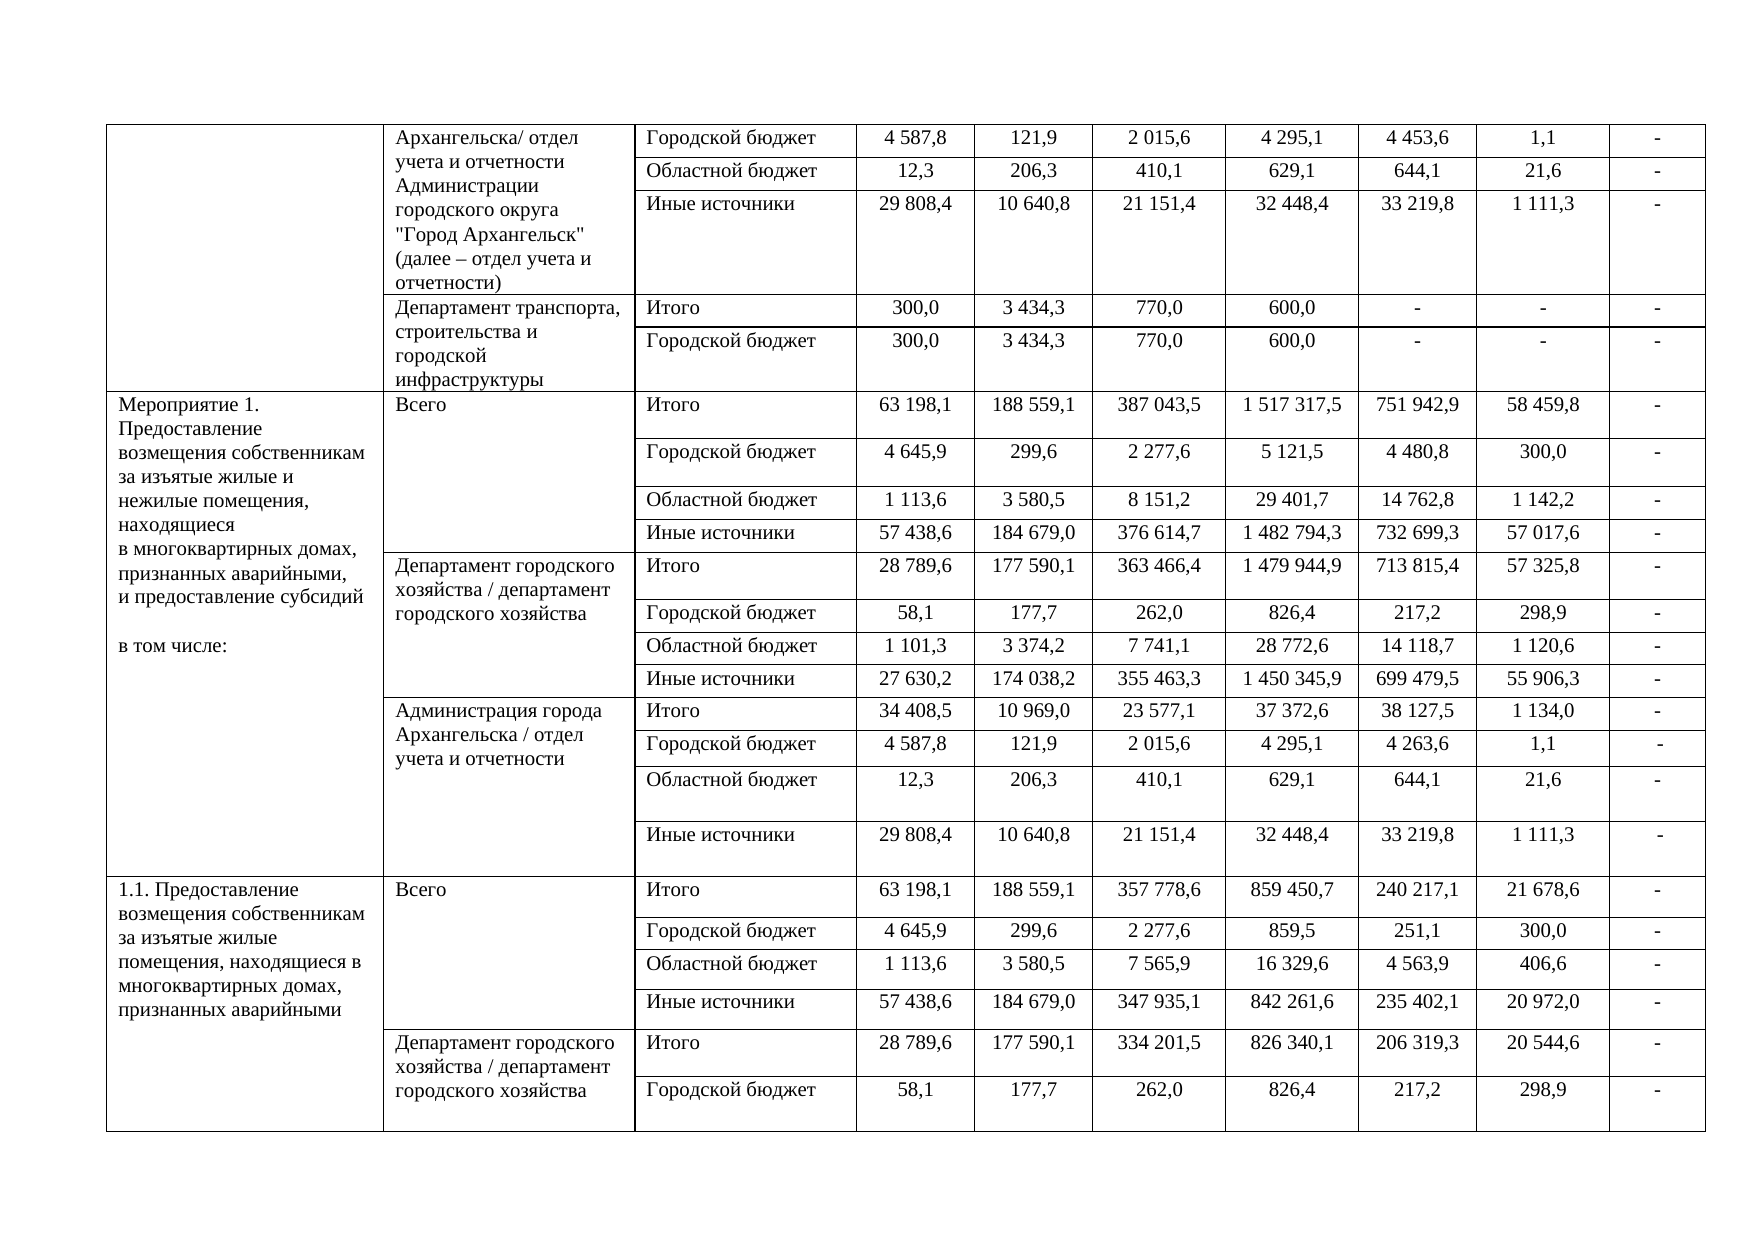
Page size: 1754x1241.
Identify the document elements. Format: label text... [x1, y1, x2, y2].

table_cell - [1610, 1030, 1705, 1076]
table_cell 4 645,9 [857, 439, 974, 486]
table_cell 629,1 [1226, 158, 1358, 190]
table_cell Итого [636, 392, 856, 438]
table_cell - [1610, 487, 1705, 519]
table_cell 1 482 794,3 [1226, 520, 1358, 552]
table_cell - [1610, 295, 1705, 326]
table_cell 55 906,3 [1477, 665, 1609, 697]
table_cell 406,6 [1477, 950, 1609, 988]
table_cell Департамент городского хозяйства / департамент городского хозяйства [384, 553, 634, 697]
table_cell 10 969,0 [975, 698, 1092, 730]
table_cell 34 408,5 [857, 698, 974, 730]
table_cell Городской бюджет [636, 439, 856, 486]
table_cell 57 438,6 [857, 520, 974, 552]
table_cell 184 679,0 [975, 520, 1092, 552]
table_cell 28 789,6 [857, 1030, 974, 1076]
table_cell 32 448,4 [1226, 822, 1358, 876]
table_cell 10 640,8 [975, 822, 1092, 876]
table_cell 57 017,6 [1477, 520, 1609, 552]
table_cell 751 942,9 [1359, 392, 1476, 438]
table_cell 21,6 [1477, 158, 1609, 190]
table_cell - [1610, 698, 1705, 730]
table_cell 357 778,6 [1093, 877, 1225, 917]
table_cell 363 466,4 [1093, 553, 1225, 599]
table_cell - [1610, 950, 1705, 988]
table_cell 7 741,1 [1093, 633, 1225, 664]
table_cell Городской бюджет [636, 600, 856, 632]
table_cell 21 151,4 [1093, 191, 1225, 294]
table_cell 1 517 317,5 [1226, 392, 1358, 438]
table_cell 58,1 [857, 600, 974, 632]
table_cell 300,0 [857, 295, 974, 326]
table_cell - [1610, 990, 1705, 1029]
table_cell 177 590,1 [975, 553, 1092, 599]
table_cell 842 261,6 [1226, 990, 1358, 1029]
table_cell - [1610, 158, 1705, 190]
table_cell 32 448,4 [1226, 191, 1358, 294]
table_cell - [1610, 767, 1705, 821]
table_cell - [1610, 439, 1705, 486]
table_cell 29 808,4 [857, 191, 974, 294]
table_cell 3 580,5 [975, 950, 1092, 988]
table_cell 300,0 [857, 328, 974, 391]
table_cell 376 614,7 [1093, 520, 1225, 552]
table_cell - [1610, 822, 1705, 876]
table_cell 8 151,2 [1093, 487, 1225, 519]
table_cell Городской бюджет [636, 731, 856, 766]
table_cell 826 340,1 [1226, 1030, 1358, 1076]
table_cell Областной бюджет [636, 633, 856, 664]
table_cell 16 329,6 [1226, 950, 1358, 988]
table_cell Всего [384, 877, 634, 1029]
table_cell - [1610, 633, 1705, 664]
table_cell 177,7 [975, 600, 1092, 632]
table_cell 217,2 [1359, 1077, 1476, 1131]
table_cell Администрация города Архангельска / отдел учета и отчетности [384, 698, 634, 876]
table_cell 4 645,9 [857, 918, 974, 949]
table_cell 644,1 [1359, 158, 1476, 190]
table_cell 1 111,3 [1477, 191, 1609, 294]
table_cell 21 678,6 [1477, 877, 1609, 917]
table_cell 1 134,0 [1477, 698, 1609, 730]
table_cell 4 587,8 [857, 731, 974, 766]
table_cell 206,3 [975, 158, 1092, 190]
table_cell 3 434,3 [975, 295, 1092, 326]
table_cell - [1610, 665, 1705, 697]
table_cell 262,0 [1093, 1077, 1225, 1131]
table_cell 235 402,1 [1359, 990, 1476, 1029]
table_cell 251,1 [1359, 918, 1476, 949]
table_cell 28 772,6 [1226, 633, 1358, 664]
table_cell 29 401,7 [1226, 487, 1358, 519]
table_cell 1 142,2 [1477, 487, 1609, 519]
table_cell 347 935,1 [1093, 990, 1225, 1029]
table_cell - [1610, 328, 1705, 391]
table_cell 1 113,6 [857, 487, 974, 519]
table_cell 629,1 [1226, 767, 1358, 821]
table_cell 3 580,5 [975, 487, 1092, 519]
table_cell 28 789,6 [857, 553, 974, 599]
table_cell 4 263,6 [1359, 731, 1476, 766]
table_cell - [1610, 918, 1705, 949]
table_cell 21 151,4 [1093, 822, 1225, 876]
table_cell 33 219,8 [1359, 822, 1476, 876]
table_cell 177,7 [975, 1077, 1092, 1131]
table_cell 859,5 [1226, 918, 1358, 949]
table_cell 410,1 [1093, 767, 1225, 821]
table_cell - [1610, 877, 1705, 917]
table_cell - [1610, 520, 1705, 552]
table_cell 217,2 [1359, 600, 1476, 632]
table_cell 859 450,7 [1226, 877, 1358, 917]
table_cell 23 577,1 [1093, 698, 1225, 730]
table_cell Иные источники [636, 520, 856, 552]
table_cell - [1610, 731, 1705, 766]
table_cell 1,1 [1477, 731, 1609, 766]
table_cell 298,9 [1477, 600, 1609, 632]
table_cell 300,0 [1477, 439, 1609, 486]
table_cell 1 101,3 [857, 633, 974, 664]
table_cell 1,1 [1477, 125, 1609, 157]
table_cell 4 295,1 [1226, 731, 1358, 766]
table_cell 188 559,1 [975, 877, 1092, 917]
table_cell Городской бюджет [636, 918, 856, 949]
table_cell 10 640,8 [975, 191, 1092, 294]
table_cell 63 198,1 [857, 877, 974, 917]
table_cell 121,9 [975, 731, 1092, 766]
table_cell 206 319,3 [1359, 1030, 1476, 1076]
table_cell Городской бюджет [636, 328, 856, 391]
table_cell - [1477, 328, 1609, 391]
table_cell 299,6 [975, 439, 1092, 486]
table_cell 1 120,6 [1477, 633, 1609, 664]
table_cell Итого [636, 295, 856, 326]
table_cell - [1359, 328, 1476, 391]
table_cell 1 113,6 [857, 950, 974, 988]
table_cell 14 118,7 [1359, 633, 1476, 664]
table_cell - [1610, 600, 1705, 632]
table_cell 29 808,4 [857, 822, 974, 876]
table_cell 188 559,1 [975, 392, 1092, 438]
table_cell 713 815,4 [1359, 553, 1476, 599]
table_cell 33 219,8 [1359, 191, 1476, 294]
table_cell 20 972,0 [1477, 990, 1609, 1029]
table_cell 4 295,1 [1226, 125, 1358, 157]
table_cell Мероприятие 1. Предоставление возмещения собственникам за изъятые жилые и нежилые помещения, находящиеся в многоквартирных домах, признанных аварийными, и предоставление субсидий в том числе: [107, 392, 383, 876]
table_cell 14 762,8 [1359, 487, 1476, 519]
table_cell Департамент городского хозяйства / департамент городского хозяйства [384, 1030, 634, 1131]
table_cell 57 438,6 [857, 990, 974, 1029]
table_cell 1 111,3 [1477, 822, 1609, 876]
table_cell 4 587,8 [857, 125, 974, 157]
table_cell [384, 125, 634, 294]
table_cell 7 565,9 [1093, 950, 1225, 988]
table_cell 299,6 [975, 918, 1092, 949]
table_cell Иные источники [636, 665, 856, 697]
table_cell - [1477, 295, 1609, 326]
table_cell Городской бюджет [636, 1077, 856, 1131]
table_cell 826,4 [1226, 1077, 1358, 1131]
table_cell 4 453,6 [1359, 125, 1476, 157]
table_cell Областной бюджет [636, 950, 856, 988]
table_cell 58 459,8 [1477, 392, 1609, 438]
table_cell - [1610, 553, 1705, 599]
table_cell 4 563,9 [1359, 950, 1476, 988]
table_cell 262,0 [1093, 600, 1225, 632]
table_cell Иные источники [636, 191, 856, 294]
table_cell 184 679,0 [975, 990, 1092, 1029]
table_cell Департамент транспорта, строительства и городской инфраструктуры [384, 295, 634, 391]
table_cell Областной бюджет [636, 487, 856, 519]
table_cell 38 127,5 [1359, 698, 1476, 730]
table_cell 355 463,3 [1093, 665, 1225, 697]
table_cell 21,6 [1477, 767, 1609, 821]
table_cell 770,0 [1093, 328, 1225, 391]
table_cell Итого [636, 553, 856, 599]
table_cell 600,0 [1226, 328, 1358, 391]
table_cell 600,0 [1226, 295, 1358, 326]
table_cell Итого [636, 698, 856, 730]
table_cell 4 480,8 [1359, 439, 1476, 486]
table_cell 699 479,5 [1359, 665, 1476, 697]
table_cell 732 699,3 [1359, 520, 1476, 552]
table_cell 57 325,8 [1477, 553, 1609, 599]
table_cell 58,1 [857, 1077, 974, 1131]
table_cell 27 630,2 [857, 665, 974, 697]
table_cell 2 277,6 [1093, 439, 1225, 486]
table_cell Областной бюджет [636, 158, 856, 190]
table_cell 12,3 [857, 158, 974, 190]
table_cell 2 015,6 [1093, 731, 1225, 766]
table_cell 12,3 [857, 767, 974, 821]
table_cell 1 450 345,9 [1226, 665, 1358, 697]
table_cell Итого [636, 1030, 856, 1076]
table_cell - [1610, 1077, 1705, 1131]
table_cell - [1359, 295, 1476, 326]
table_cell 300,0 [1477, 918, 1609, 949]
table_cell 2 277,6 [1093, 918, 1225, 949]
table_cell Иные источники [636, 822, 856, 876]
table_cell 20 544,6 [1477, 1030, 1609, 1076]
table_cell 177 590,1 [975, 1030, 1092, 1076]
table_cell 206,3 [975, 767, 1092, 821]
table_cell - [1610, 191, 1705, 294]
table_cell 2 015,6 [1093, 125, 1225, 157]
table_cell 410,1 [1093, 158, 1225, 190]
table_cell 37 372,6 [1226, 698, 1358, 730]
table_cell 334 201,5 [1093, 1030, 1225, 1076]
table_cell Областной бюджет [636, 767, 856, 821]
table_cell 240 217,1 [1359, 877, 1476, 917]
table_cell 3 434,3 [975, 328, 1092, 391]
table_cell Итого [636, 877, 856, 917]
table_cell 770,0 [1093, 295, 1225, 326]
table_cell Всего [384, 392, 634, 552]
table_cell - [1610, 125, 1705, 157]
table_cell 298,9 [1477, 1077, 1609, 1131]
table_cell 63 198,1 [857, 392, 974, 438]
table_cell 826,4 [1226, 600, 1358, 632]
table_cell 5 121,5 [1226, 439, 1358, 486]
table_cell 644,1 [1359, 767, 1476, 821]
table_cell Иные источники [636, 990, 856, 1029]
table_cell 174 038,2 [975, 665, 1092, 697]
table_cell - [1610, 392, 1705, 438]
table_cell Городской бюджет [636, 125, 856, 157]
table_cell 3 374,2 [975, 633, 1092, 664]
table_cell 1 479 944,9 [1226, 553, 1358, 599]
table_cell 387 043,5 [1093, 392, 1225, 438]
table_cell 1.1. Предоставление возмещения собственникам за изъятые жилые помещения, находящиеся в многоквартирных домах, признанных аварийными [107, 877, 383, 1131]
table_cell 121,9 [975, 125, 1092, 157]
